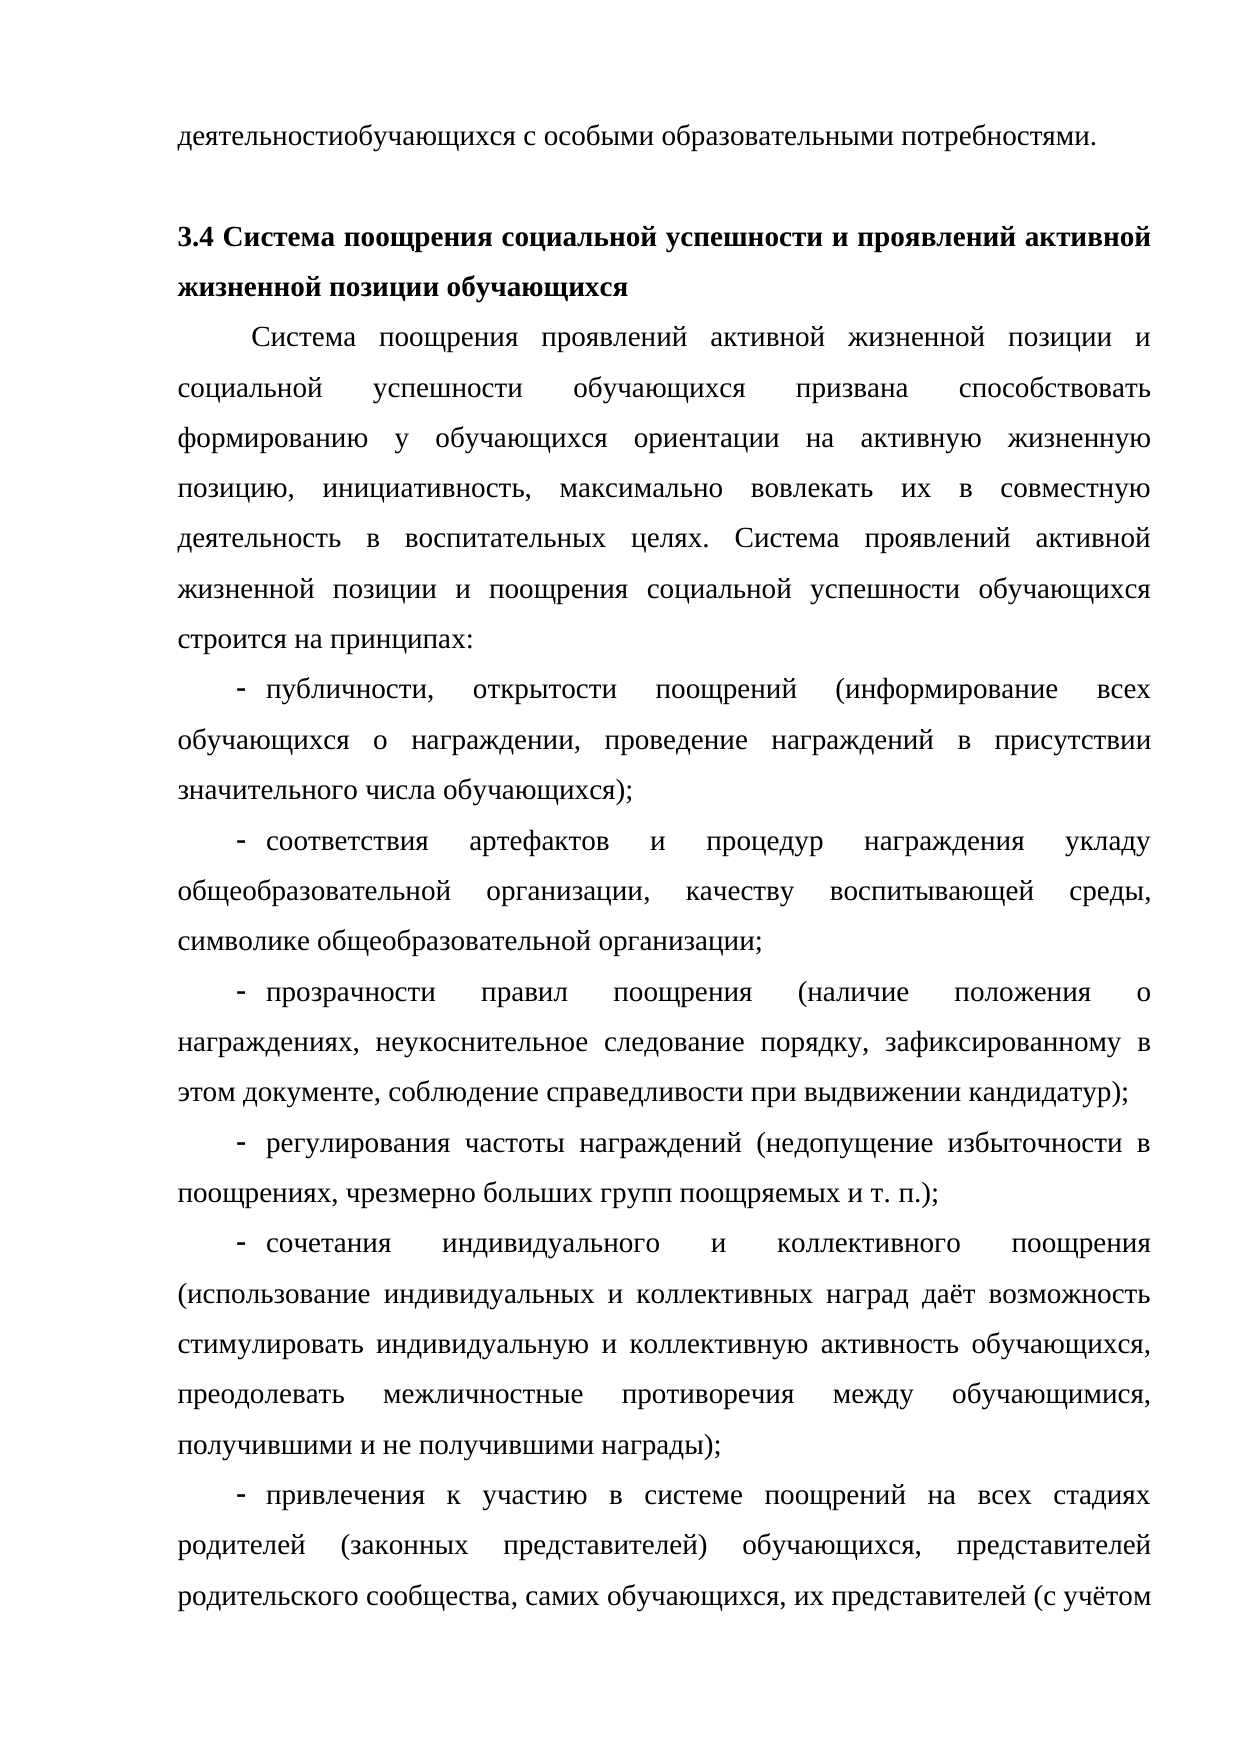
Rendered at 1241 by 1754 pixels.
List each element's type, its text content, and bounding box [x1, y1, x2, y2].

text Система поощрения проявлений активной жизненной позиции и социальной успешности обучающихся призвана способствовать формированию у обучающихся ориентации на активную жизненную позицию, инициативность, максимально вовлекать их в совместную деятельность в воспитательных целях. Система проявлений активной жизненной позиции и поощрения социальной успешности обучающихся строится на принципах: [177, 319, 1152, 655]
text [177, 118, 1152, 152]
list сочетания индивидуального и коллективного поощрения (использование индивидуальных и коллективных наград даёт возможность стимулировать индивидуальную и коллективную активность обучающихся, преодолевать межличностные противоречия между обучающимися, получившими и не получившими награды); [177, 1225, 1152, 1460]
text 3.4 Система поощрения социальной успешности и проявлений активной жизненной позиции обучающихся [177, 219, 1152, 303]
list прозрачности правил поощрения (наличие положения о награждениях, неукоснительное следование порядку, зафиксированному в этом документе, соблюдение справедливости при выдвижении кандидатур); [177, 974, 1152, 1108]
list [177, 1477, 1152, 1611]
list регулирования частоты награждений (недопущение избыточности в поощрениях, чрезмерно больших групп поощряемых и т. п.); [177, 1125, 1152, 1209]
list публичности, открытости поощрений (информирование всех обучающихся о награждении, проведение награждений в присутствии значительного числа обучающихся); [177, 672, 1152, 806]
list соответствия артефактов и процедур награждения укладу общеобразовательной организации, качеству воспитывающей среды, символике общеобразовательной организации; [177, 823, 1152, 957]
